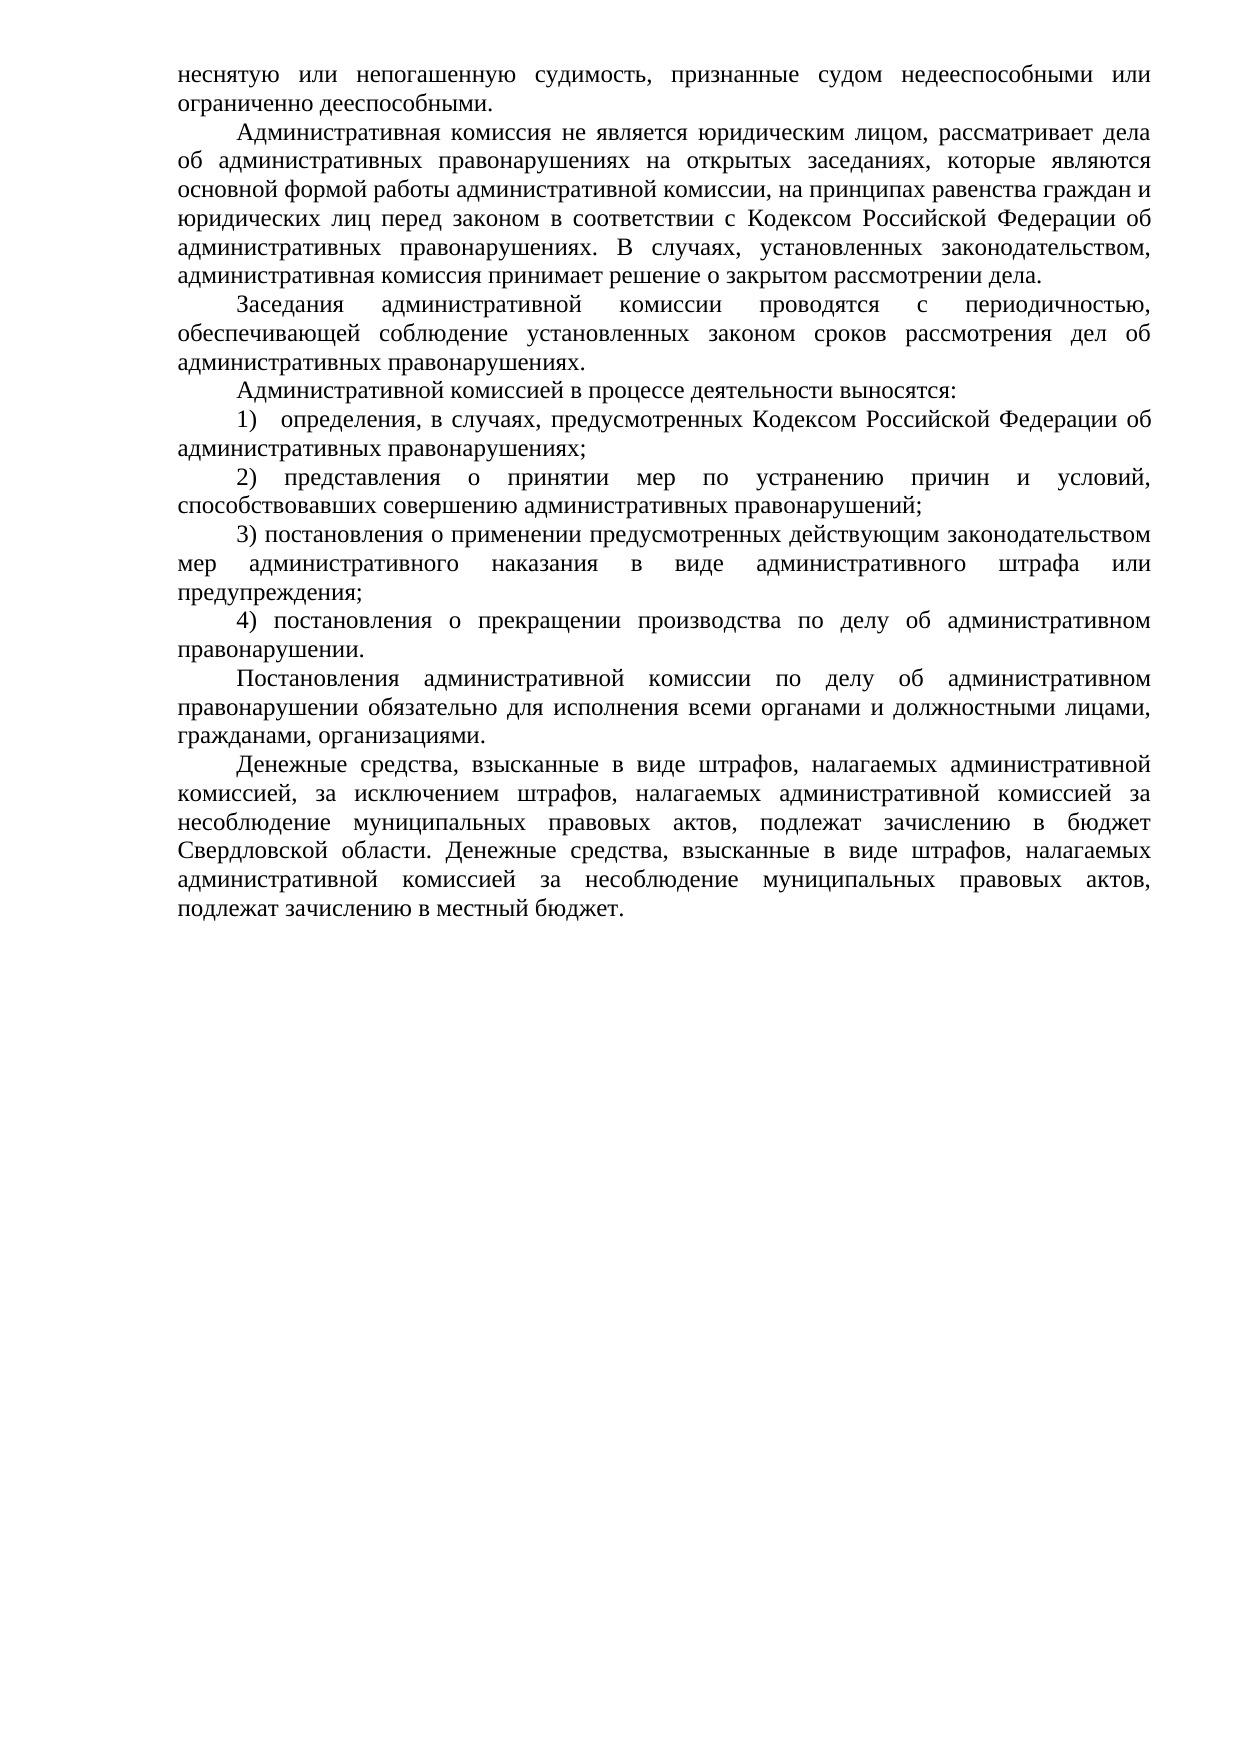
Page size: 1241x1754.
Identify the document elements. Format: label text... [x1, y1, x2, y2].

text 2) представления о принятии мер по устранению причин и условий, способствовавших совершению административных правонарушений; [177, 462, 1152, 519]
text Постановления административной комиссии по делу об административном правонарушении обязательно для исполнения всеми органами и должностными лицами, гражданами, организациями. [177, 663, 1152, 749]
text Заседания административной комиссии проводятся с периодичностью, обеспечивающей соблюдение установленных законом сроков рассмотрения дел об административных правонарушениях. [177, 289, 1152, 375]
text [177, 59, 1152, 117]
text Денежные средства, взысканные в виде штрафов, налагаемых административной комиссией, за исключением штрафов, налагаемых административной комиссией за несоблюдение муниципальных правовых актов, подлежат зачислению в бюджет Свердловской области. Денежные средства, взысканные в виде штрафов, налагаемых административной комиссией за несоблюдение муниципальных правовых актов, подлежат зачислению в местный бюджет. [177, 749, 1152, 922]
text 4) постановления о прекращении производства по делу об административном правонарушении. [177, 605, 1152, 663]
text Административная комиссия не является юридическим лицом, рассматривает дела об административных правонарушениях на открытых заседаниях, которые являются основной формой работы административной комиссии, на принципах равенства граждан и юридических лиц перед законом в соответствии с Кодексом Российской Федерации об административных правонарушениях. В случаях, установленных законодательством, административная комиссия принимает решение о закрытом рассмотрении дела. [177, 117, 1152, 289]
text 3) постановления о применении предусмотренных действующим законодательством мер административного наказания в виде административного штрафа или предупреждения; [177, 519, 1152, 605]
text Административной комиссией в процессе деятельности выносятся: [177, 375, 1152, 404]
list определения, в случаях, предусмотренных Кодексом Российской Федерации об административных правонарушениях; [177, 404, 1152, 462]
